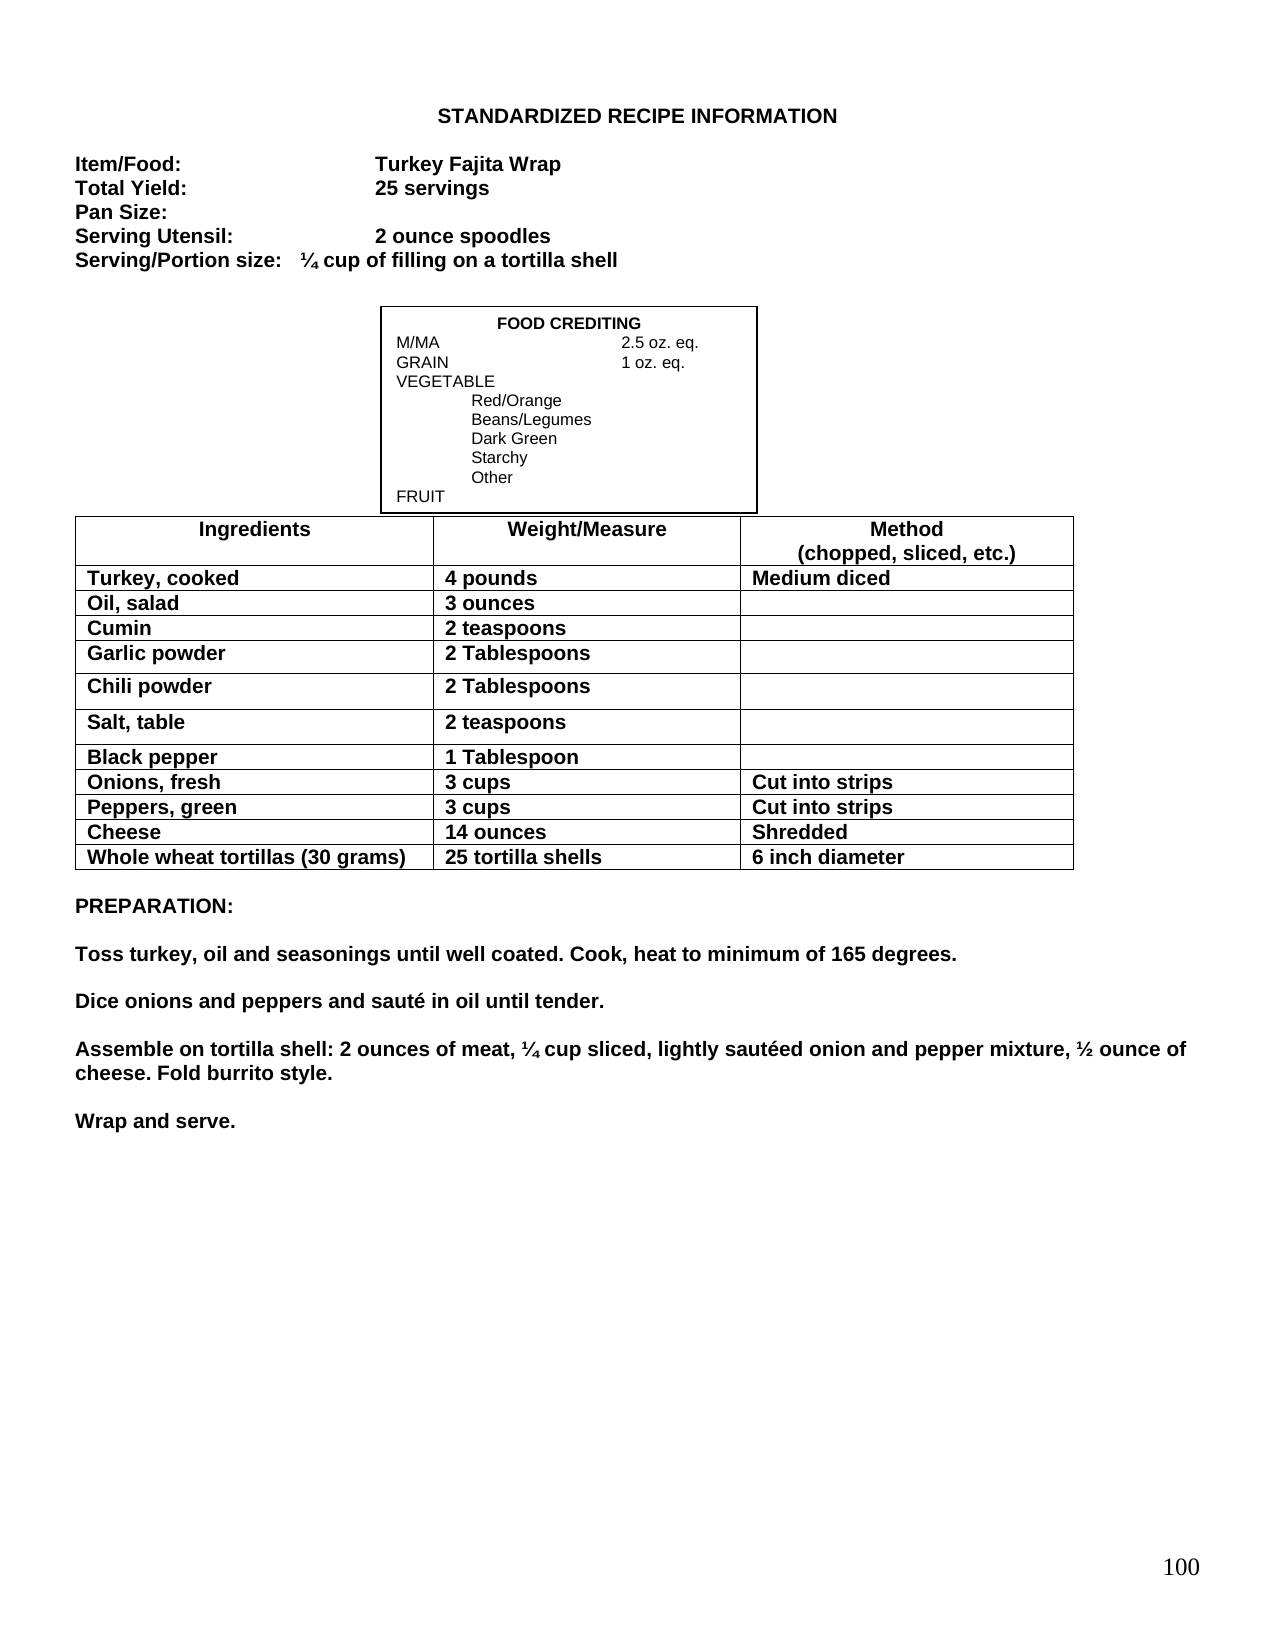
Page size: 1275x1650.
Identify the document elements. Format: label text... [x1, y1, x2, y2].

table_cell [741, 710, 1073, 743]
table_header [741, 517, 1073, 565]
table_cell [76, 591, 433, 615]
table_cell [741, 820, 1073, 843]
text Serving Utensil: 2 ounce spoodles [75, 223, 1200, 247]
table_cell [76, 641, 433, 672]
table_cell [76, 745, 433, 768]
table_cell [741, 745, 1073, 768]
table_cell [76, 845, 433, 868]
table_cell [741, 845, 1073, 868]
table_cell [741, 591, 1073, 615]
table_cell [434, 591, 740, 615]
text Dice onions and peppers and sauté in oil until tender. [75, 989, 1200, 1013]
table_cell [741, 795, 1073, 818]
text Item/Food: Turkey Fajita Wrap [75, 152, 1200, 176]
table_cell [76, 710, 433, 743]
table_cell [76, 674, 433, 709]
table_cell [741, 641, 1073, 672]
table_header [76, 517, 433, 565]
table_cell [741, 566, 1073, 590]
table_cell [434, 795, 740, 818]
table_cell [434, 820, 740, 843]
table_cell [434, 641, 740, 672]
text Total Yield: 25 servings [75, 176, 1200, 199]
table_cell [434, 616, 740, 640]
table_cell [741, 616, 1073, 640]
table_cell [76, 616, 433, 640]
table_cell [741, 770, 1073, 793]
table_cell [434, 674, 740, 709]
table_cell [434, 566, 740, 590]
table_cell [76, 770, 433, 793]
text Pan Size: [75, 199, 1200, 223]
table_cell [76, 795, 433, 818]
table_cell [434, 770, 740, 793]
text Serving/Portion size: ¼ cup of filling on a tortilla shell [75, 247, 1200, 271]
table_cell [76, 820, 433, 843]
text Wrap and serve. [75, 1109, 1200, 1133]
title STANDARDIZED RECIPE INFORMATION [75, 104, 1200, 128]
text PREPARATION: [75, 893, 1200, 917]
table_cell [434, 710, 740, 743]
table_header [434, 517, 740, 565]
text Toss turkey, oil and seasonings until well coated. Cook, heat to minimum of 165 degrees. [75, 941, 1200, 965]
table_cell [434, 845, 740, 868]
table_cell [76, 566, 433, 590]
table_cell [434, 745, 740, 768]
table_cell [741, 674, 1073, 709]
text Assemble on tortilla shell: 2 ounces of meat, ¼ cup sliced, lightly sautéed onion and pepper mixture, ½ ounce of cheese. Fold burrito style. [75, 1037, 1200, 1085]
